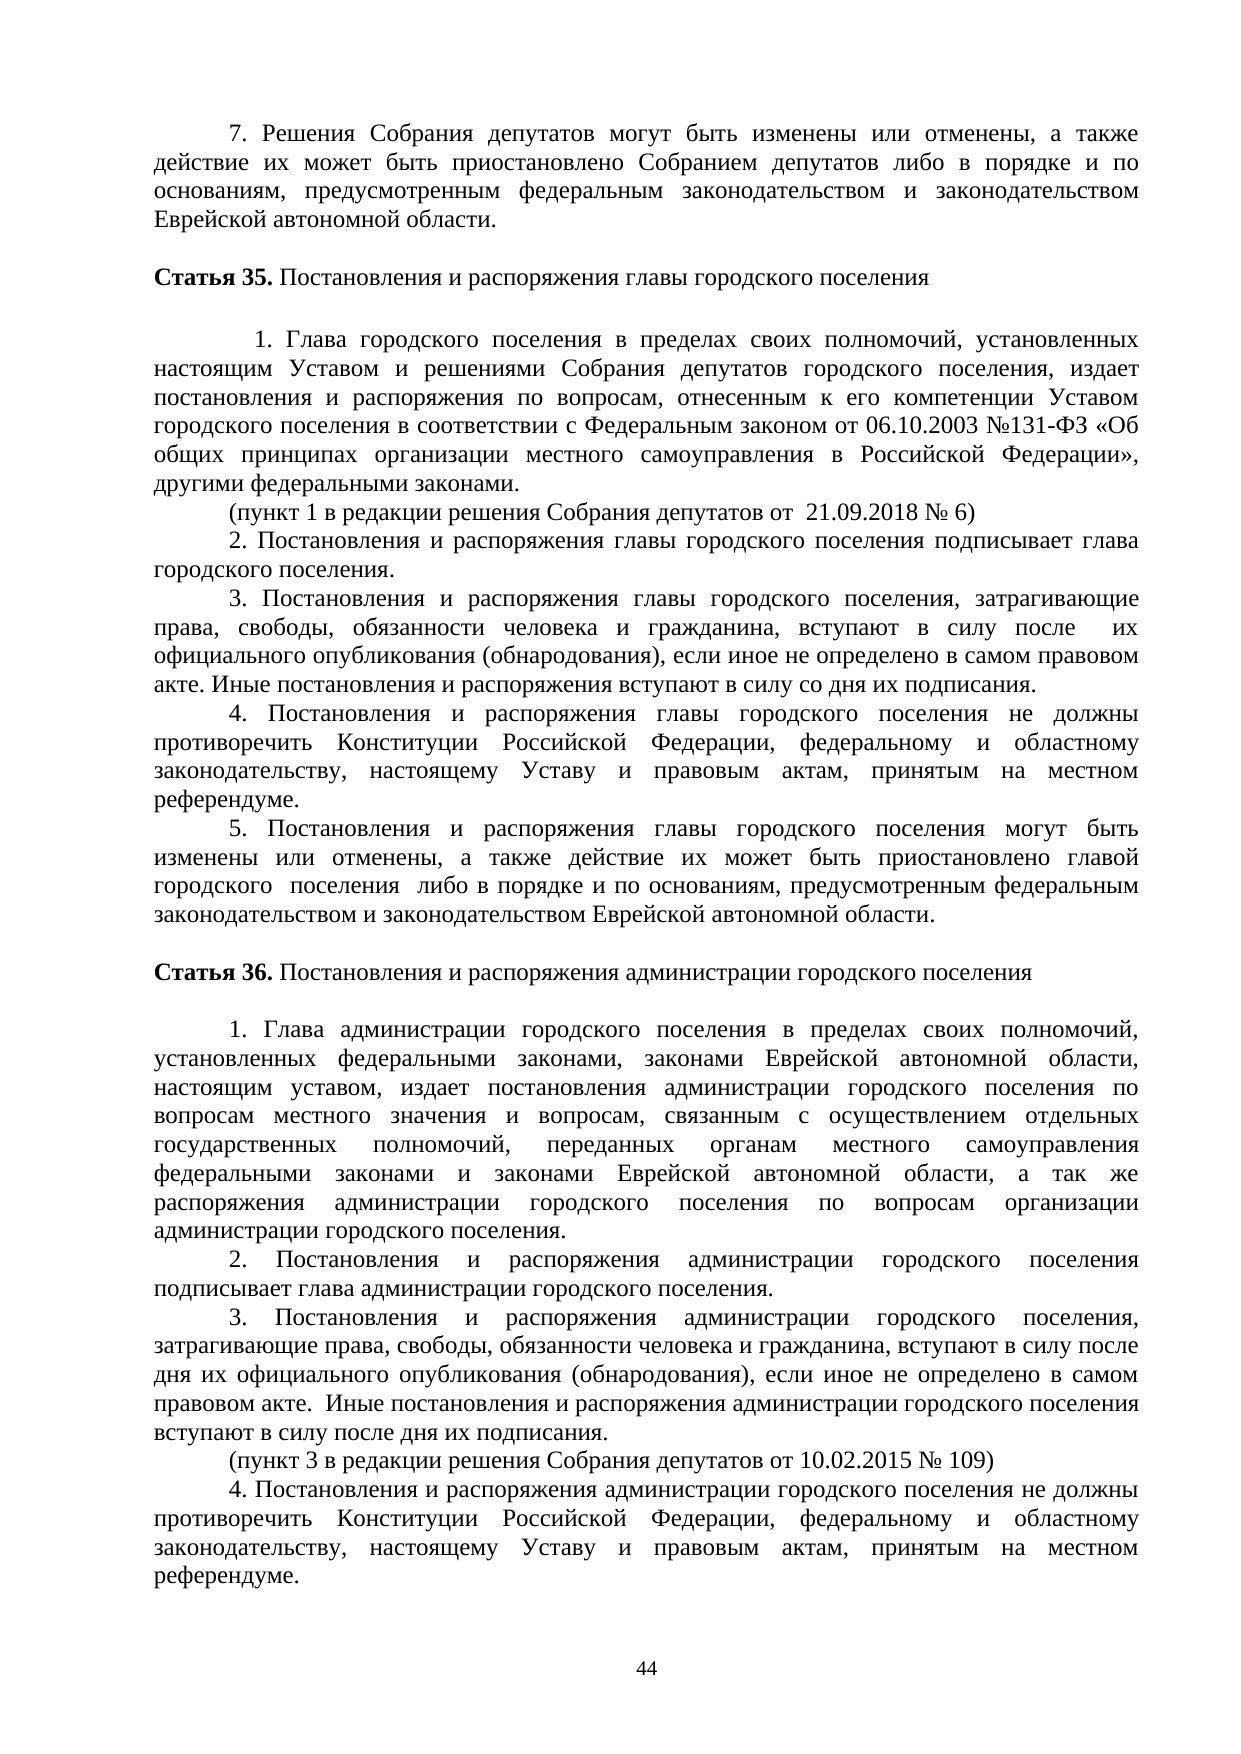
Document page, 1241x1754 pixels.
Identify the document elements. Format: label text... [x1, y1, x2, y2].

text 1. Глава администрации городского поселения в пределах своих полномочий, установленных федеральными законами, законами Еврейской автономной области, настоящим уставом, издает постановления администрации городского поселения по вопросам местного значения и вопросам, связанным с осуществлением отдельных государственных полномочий, переданных органам местного самоуправления федеральными законами и законами Еврейской автономной области, а так же распоряжения администрации городского поселения по вопросам организации администрации городского поселения. [153, 1014, 1140, 1244]
text 3. Постановления и распоряжения главы городского поселения, затрагивающие права, свободы, обязанности человека и гражданина, вступают в силу после их официального опубликования (обнародования), если иное не определено в самом правовом акте. Иные постановления и распоряжения вступают в силу со дня их подписания. [153, 583, 1140, 698]
text 4. Постановления и распоряжения главы городского поселения не должны противоречить Конституции Российской Федерации, федеральному и областному законодательству, настоящему Уставу и правовым актам, принятым на местном референдуме. [153, 698, 1140, 813]
text (пункт 3 в редакции решения Собрания депутатов от 10.02.2015 № 109) [153, 1445, 1140, 1474]
text 4. Постановления и распоряжения администрации городского поселения не должны противоречить Конституции Российской Федерации, федеральному и областному законодательству, настоящему Уставу и правовым актам, принятым на местном референдуме. [153, 1474, 1140, 1589]
text Статья 35. Постановления и распоряжения главы городского поселения [153, 262, 1140, 291]
text 2. Постановления и распоряжения главы городского поселения подписывает глава городского поселения. [153, 525, 1140, 583]
text 7. Решения Собрания депутатов могут быть изменены или отменены, а также действие их может быть приостановлено Собранием депутатов либо в порядке и по основаниям, предусмотренным федеральным законодательством и законодательством Еврейской автономной области. [153, 118, 1140, 233]
text 5. Постановления и распоряжения главы городского поселения могут быть изменены или отменены, а также действие их может быть приостановлено главой городского поселения либо в порядке и по основаниям, предусмотренным федеральным законодательством и законодательством Еврейской автономной области. [153, 813, 1140, 928]
text 1. Глава городского поселения в пределах своих полномочий, установленных настоящим Уставом и решениями Собрания депутатов городского поселения, издает постановления и распоряжения по вопросам, отнесенным к его компетенции Уставом городского поселения в соответствии с Федеральным законом от 06.10.2003 №131-ФЗ «Об общих принципах организации местного самоуправления в Российской Федерации», другими федеральными законами. [153, 324, 1140, 497]
text Статья 36. Постановления и распоряжения администрации городского поселения [153, 957, 1129, 985]
text 3. Постановления и распоряжения администрации городского поселения, затрагивающие права, свободы, обязанности человека и гражданина, вступают в силу после дня их официального опубликования (обнародования), если иное не определено в самом правовом акте. Иные постановления и распоряжения администрации городского поселения вступают в силу после дня их подписания. [153, 1302, 1140, 1445]
text 2. Постановления и распоряжения администрации городского поселения подписывает глава администрации городского поселения. [153, 1244, 1140, 1302]
text (пункт 1 в редакции решения Собрания депутатов от 21.09.2018 № 6) [153, 497, 1140, 525]
